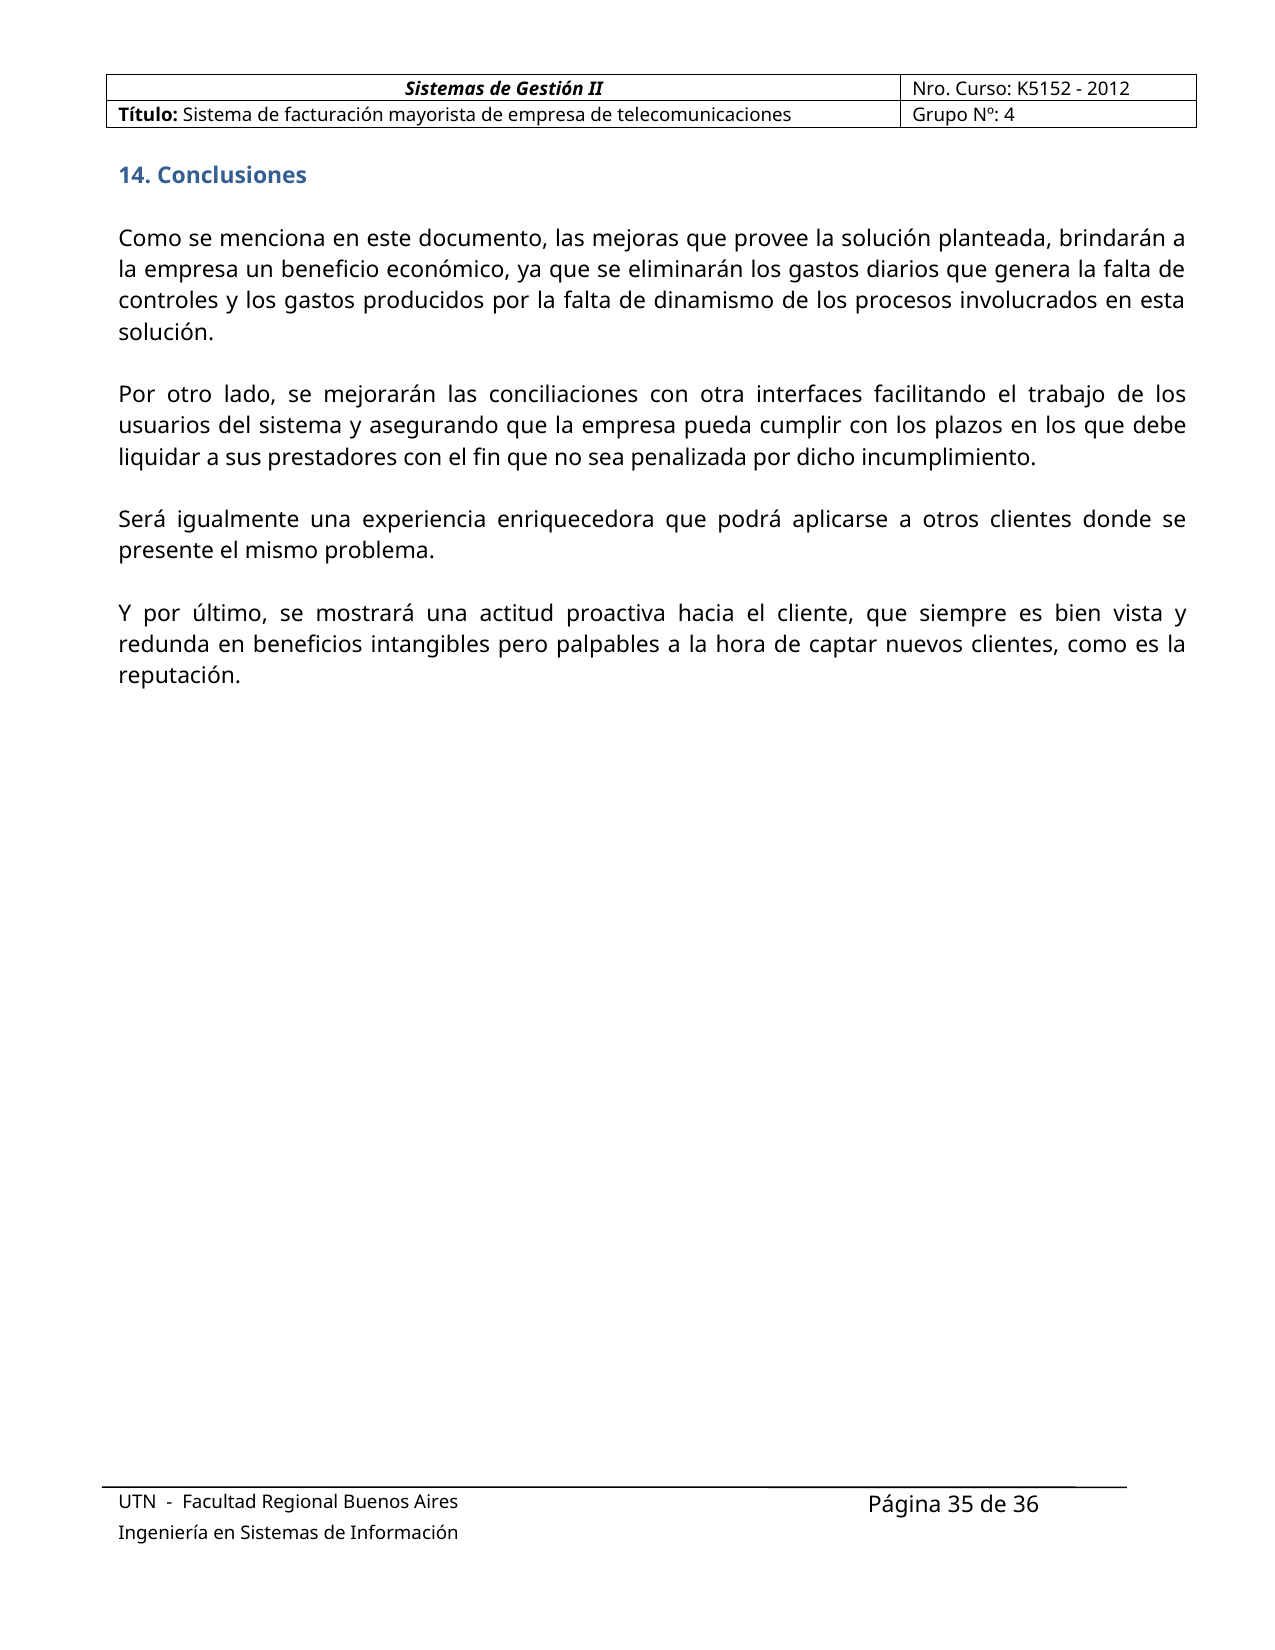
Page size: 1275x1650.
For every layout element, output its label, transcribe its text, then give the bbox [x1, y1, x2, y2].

text Como se menciona en este documento, las mejoras que provee la solución planteada, brindarán a la empresa un beneficio económico, ya que se eliminarán los gastos diarios que genera la falta de controles y los gastos producidos por la falta de dinamismo de los procesos involucrados en esta solución. [118, 222, 1188, 347]
subtitle 14. Conclusiones [118, 159, 1188, 191]
text Por otro lado, se mejorarán las conciliaciones con otra interfaces facilitando el trabajo de los usuarios del sistema y asegurando que la empresa pueda cumplir con los plazos en los que debe liquidar a sus prestadores con el fin que no sea penalizada por dicho incumplimiento. [118, 378, 1188, 472]
text Será igualmente una experiencia enriquecedora que podrá aplicarse a otros clientes donde se presente el mismo problema. [118, 503, 1188, 566]
text Y por último, se mostrará una actitud proactiva hacia el cliente, que siempre es bien vista y redunda en beneficios intangibles pero palpables a la hora de captar nuevos clientes, como es la reputación. [118, 597, 1188, 691]
